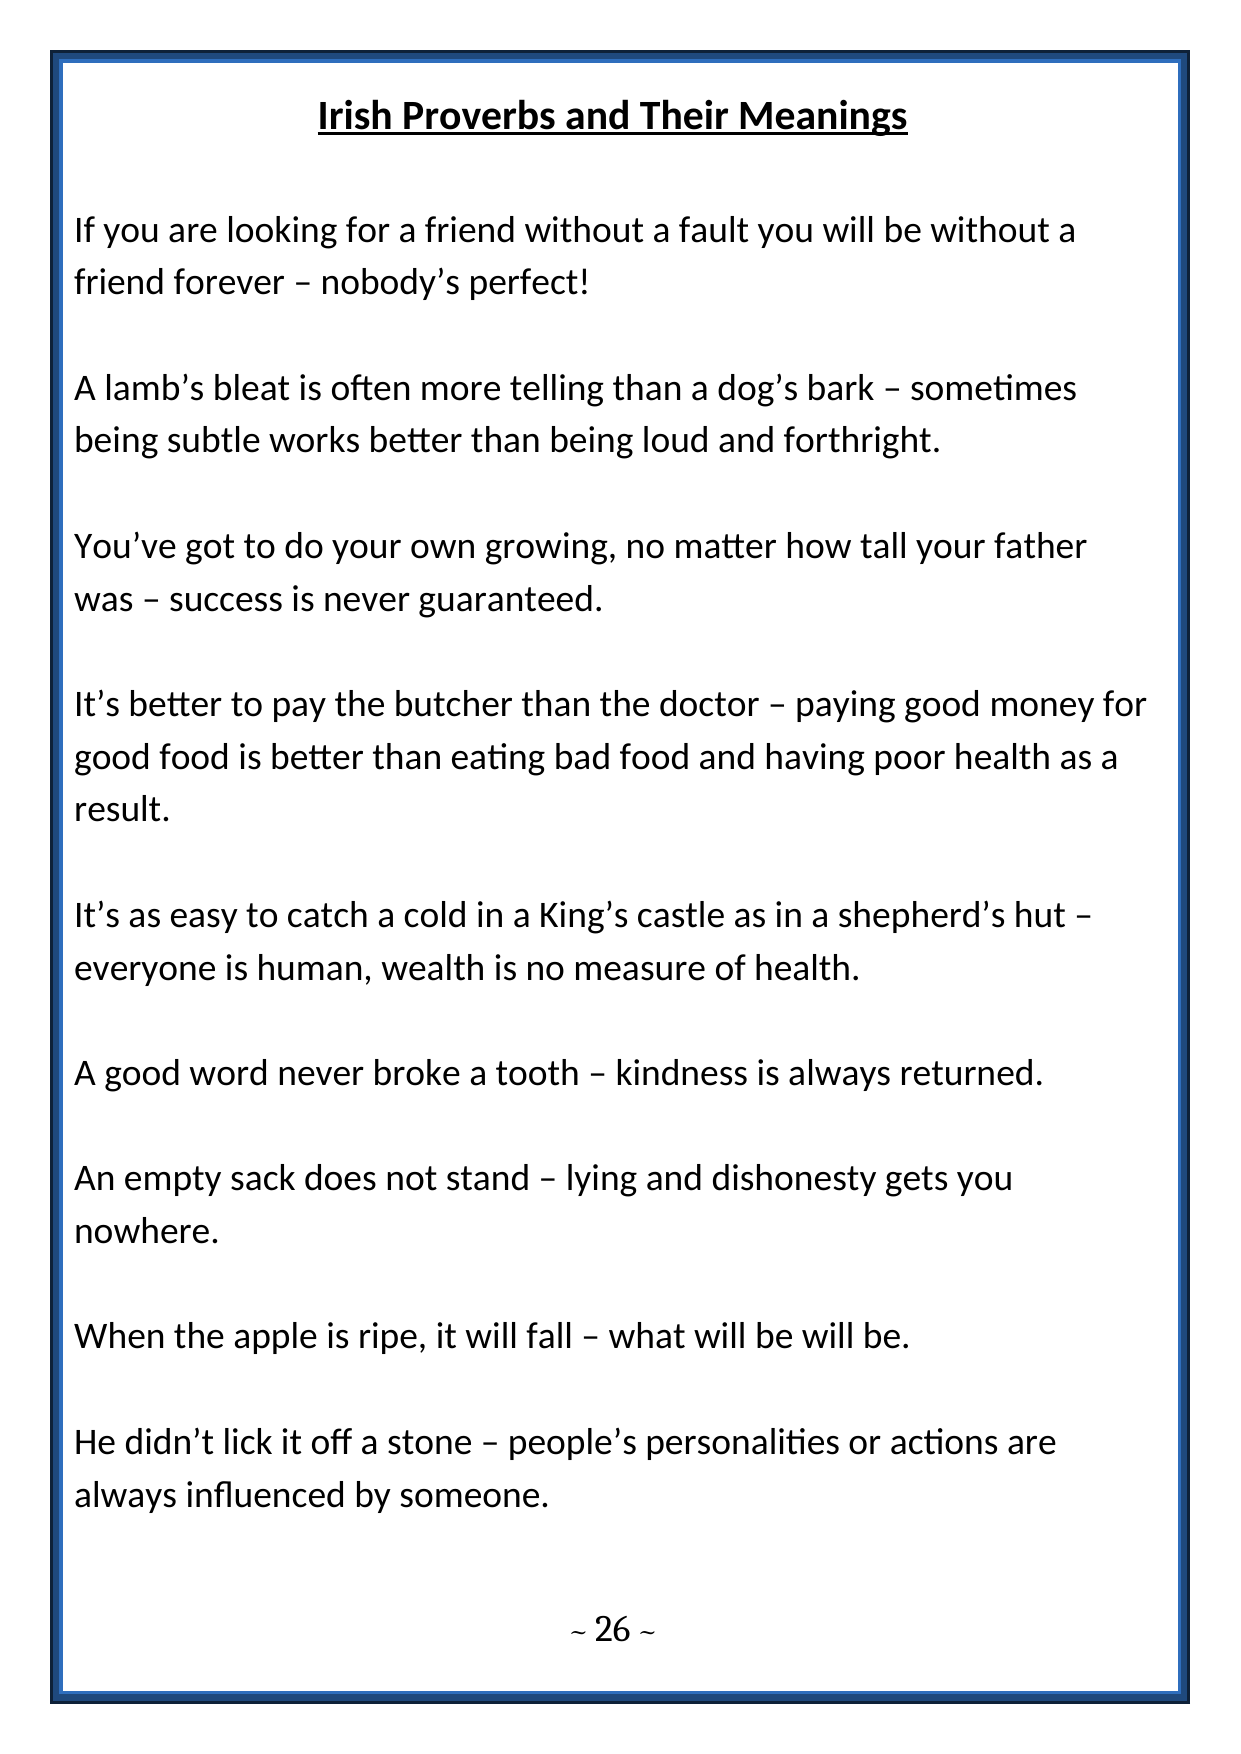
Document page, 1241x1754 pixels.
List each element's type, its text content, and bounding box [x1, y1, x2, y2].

text He didn’t lick it off a stone – people’s personalities or actions are always influenced by someone. [74, 1418, 1151, 1516]
text Irish Proverbs and Their Meanings [74, 89, 1151, 139]
text An empty sack does not stand – lying and dishonesty gets you nowhere. [74, 1154, 1151, 1253]
text When the apple is ripe, it will fall – what will be will be. [74, 1312, 1151, 1358]
text You’ve got to do your own growing, no matter how tall your father was – success is never guaranteed. [74, 522, 1151, 620]
text A lamb’s bleat is often more telling than a dog’s bark – sometimes being subtle works better than being loud and forthright. [74, 364, 1151, 462]
text It’s as easy to catch a cold in a King’s castle as in a shepherd’s hut – everyone is human, wealth is no measure of health. [74, 891, 1151, 989]
text It’s better to pay the butcher than the doctor – paying good money for good food is better than eating bad food and having poor health as a result. [74, 680, 1151, 831]
text If you are looking for a friend without a fault you will be without a friend forever – nobody’s perfect! [74, 206, 1151, 304]
text A good word never broke a tooth – kindness is always returned. [74, 1049, 1151, 1095]
